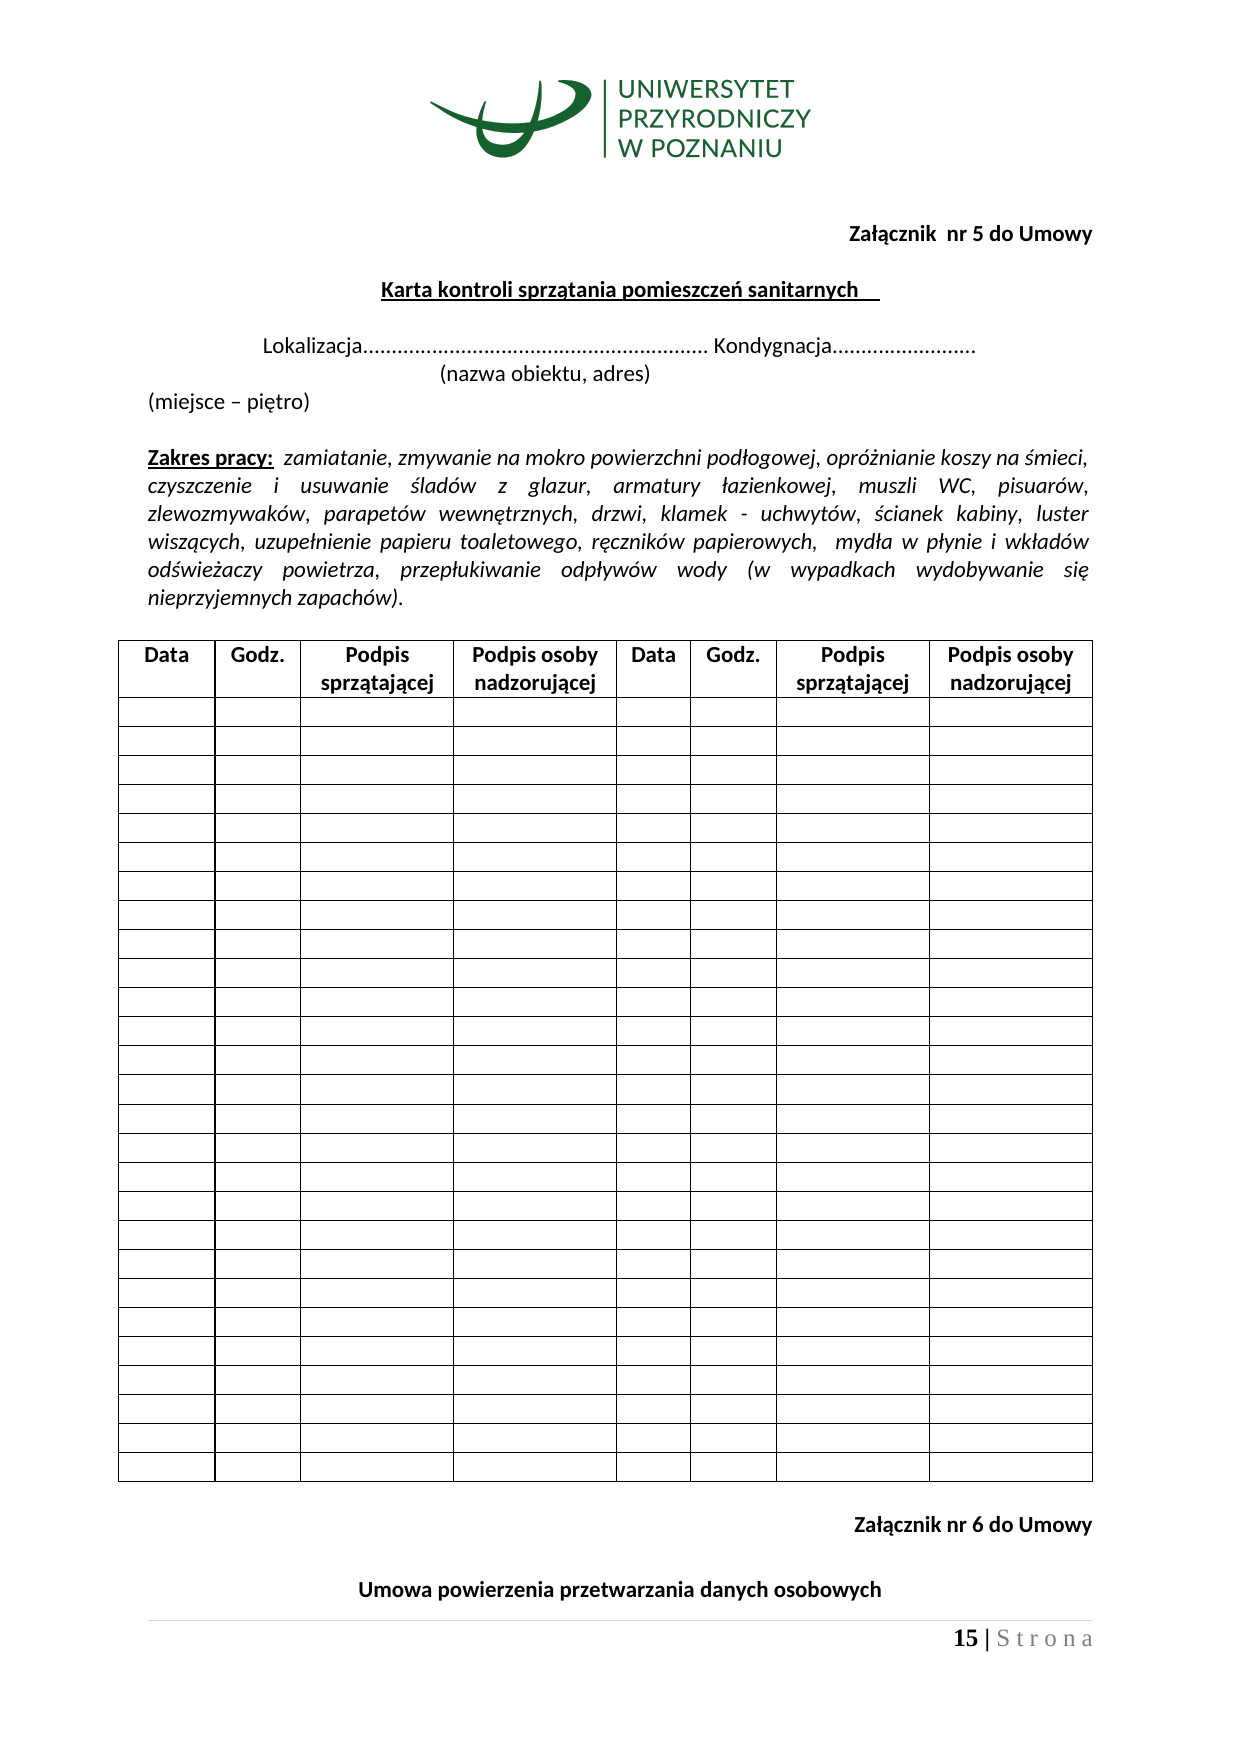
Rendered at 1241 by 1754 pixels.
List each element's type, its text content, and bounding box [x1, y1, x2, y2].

text (nazwa obiektu, adres) (miejsce – piętro) [148, 359, 1093, 415]
table_cell [930, 1163, 1092, 1191]
table_cell [691, 930, 776, 958]
table_cell [691, 959, 776, 987]
table_cell [454, 843, 616, 871]
table_cell [301, 1192, 453, 1220]
table_cell [617, 1017, 690, 1045]
table_cell [930, 1395, 1092, 1423]
table_cell [777, 1221, 929, 1249]
table_cell [454, 1337, 616, 1365]
table_cell [777, 1424, 929, 1452]
table_cell [301, 698, 453, 726]
table_cell [454, 814, 616, 842]
table_cell [617, 1366, 690, 1394]
table_cell [454, 1424, 616, 1452]
table_cell [930, 1337, 1092, 1365]
table_cell [617, 1075, 690, 1103]
table_cell [777, 872, 929, 900]
table_cell [777, 1192, 929, 1220]
table_cell [777, 930, 929, 958]
table_cell [617, 1134, 690, 1162]
table_cell [617, 698, 690, 726]
table_cell [930, 698, 1092, 726]
table_header Podpis osoby nadzorującej [454, 641, 616, 697]
table_cell [119, 1279, 214, 1307]
table_cell [691, 1017, 776, 1045]
table_header Podpis sprzątającej [777, 641, 929, 697]
table_cell [691, 727, 776, 755]
table_header Godz. [216, 641, 300, 697]
table_cell [301, 1279, 453, 1307]
table_cell [119, 756, 214, 784]
table_cell [691, 1453, 776, 1481]
table_cell [216, 1250, 300, 1278]
table_cell [301, 872, 453, 900]
table_cell [777, 1308, 929, 1336]
table_cell [617, 727, 690, 755]
table_cell [119, 1105, 214, 1132]
table_cell [216, 901, 300, 929]
table_cell [216, 1366, 300, 1394]
table_cell [930, 1424, 1092, 1452]
table_cell [454, 1046, 616, 1074]
table_cell [119, 872, 214, 900]
table_cell [216, 1192, 300, 1220]
table_cell [454, 1453, 616, 1481]
table_cell [930, 1366, 1092, 1394]
table_cell [454, 1075, 616, 1103]
table_cell [930, 843, 1092, 871]
table_cell [216, 814, 300, 842]
table_cell [617, 1424, 690, 1452]
table_cell [691, 1279, 776, 1307]
table_cell [617, 756, 690, 784]
table_cell [119, 1046, 214, 1074]
text Karta kontroli sprzątania pomieszczeń sanitarnych [148, 275, 1093, 303]
table_cell [617, 988, 690, 1016]
text Umowa powierzenia przetwarzania danych osobowych [148, 1575, 1093, 1603]
table_cell [930, 988, 1092, 1016]
table_cell [617, 1337, 690, 1365]
table_cell [930, 872, 1092, 900]
table_cell [930, 1105, 1092, 1132]
table_cell [777, 1337, 929, 1365]
table_cell [216, 785, 300, 813]
table_cell [119, 1395, 214, 1423]
table_cell [301, 1424, 453, 1452]
table_cell [777, 988, 929, 1016]
table_cell [454, 1395, 616, 1423]
table_cell [454, 1134, 616, 1162]
text Załącznik nr 5 do Umowy [148, 219, 1093, 247]
table_cell [691, 843, 776, 871]
table_cell [301, 756, 453, 784]
table_cell [119, 843, 214, 871]
table_cell [454, 785, 616, 813]
table_cell [930, 1308, 1092, 1336]
table_cell [454, 1308, 616, 1336]
table_cell [691, 1395, 776, 1423]
table_cell [119, 1453, 214, 1481]
table_cell [691, 901, 776, 929]
table_cell [119, 814, 214, 842]
table_cell [777, 959, 929, 987]
table_cell [617, 1250, 690, 1278]
table_header Data [617, 641, 690, 697]
table_cell [617, 1395, 690, 1423]
table_cell [691, 1163, 776, 1191]
table_cell [454, 1366, 616, 1394]
table_cell [930, 1046, 1092, 1074]
table_cell [119, 1366, 214, 1394]
table_cell [301, 843, 453, 871]
table_cell [216, 843, 300, 871]
table_cell [301, 1250, 453, 1278]
table_cell [930, 756, 1092, 784]
table_cell [454, 901, 616, 929]
table_cell [930, 1192, 1092, 1220]
table_cell [617, 814, 690, 842]
table_cell [301, 1017, 453, 1045]
table_cell [930, 1017, 1092, 1045]
table_cell [777, 1105, 929, 1132]
table_cell [301, 1221, 453, 1249]
table_cell [216, 1279, 300, 1307]
table_cell [617, 930, 690, 958]
table_cell [930, 1075, 1092, 1103]
table_cell [691, 872, 776, 900]
table_header Podpis osoby nadzorującej [930, 641, 1092, 697]
picture [424, 73, 816, 162]
table_cell [301, 959, 453, 987]
table_cell [777, 1279, 929, 1307]
table_cell [777, 814, 929, 842]
table_cell [216, 1337, 300, 1365]
table_cell [691, 1105, 776, 1132]
table_cell [930, 1134, 1092, 1162]
table_cell [301, 1308, 453, 1336]
table_cell [216, 930, 300, 958]
table_cell [119, 698, 214, 726]
table_cell [777, 1250, 929, 1278]
text Załącznik nr 6 do Umowy [148, 1510, 1093, 1538]
table_cell [216, 1046, 300, 1074]
table_cell [930, 814, 1092, 842]
table_cell [454, 1017, 616, 1045]
table_header Podpis sprzątającej [301, 641, 453, 697]
table_cell [691, 1192, 776, 1220]
table_cell [454, 1192, 616, 1220]
table_cell [777, 843, 929, 871]
table_cell [454, 1250, 616, 1278]
table_cell [119, 1017, 214, 1045]
table_cell [777, 1453, 929, 1481]
table_cell [691, 1308, 776, 1336]
table_cell [617, 1046, 690, 1074]
table_cell [777, 1075, 929, 1103]
table_cell [617, 1221, 690, 1249]
table_cell [454, 1221, 616, 1249]
table_cell [777, 785, 929, 813]
table_cell [119, 785, 214, 813]
table_cell [301, 814, 453, 842]
table_cell [301, 1163, 453, 1191]
table_cell [617, 785, 690, 813]
table_cell [777, 756, 929, 784]
table_header Data [119, 641, 214, 697]
table_cell [930, 785, 1092, 813]
table_cell [119, 1075, 214, 1103]
table_cell [119, 930, 214, 958]
table_cell [216, 1017, 300, 1045]
table_cell [301, 1075, 453, 1103]
table_cell [119, 1163, 214, 1191]
table_cell [301, 1453, 453, 1481]
table_cell [216, 1453, 300, 1481]
table_cell [301, 727, 453, 755]
table_cell [777, 901, 929, 929]
table_cell [617, 843, 690, 871]
table_cell [691, 1424, 776, 1452]
table_cell [216, 988, 300, 1016]
table_cell [216, 1105, 300, 1132]
table_cell [930, 1453, 1092, 1481]
table_cell [617, 872, 690, 900]
table_cell [617, 1308, 690, 1336]
table_cell [301, 930, 453, 958]
table_cell [216, 1163, 300, 1191]
table_cell [691, 1134, 776, 1162]
table_cell [617, 959, 690, 987]
table_cell [216, 1221, 300, 1249]
table_cell [119, 1250, 214, 1278]
table_cell [777, 1134, 929, 1162]
table_cell [454, 959, 616, 987]
table_cell [930, 1250, 1092, 1278]
table_cell [216, 698, 300, 726]
table_cell [777, 1366, 929, 1394]
table_cell [454, 930, 616, 958]
table_cell [119, 1337, 214, 1365]
table_cell [930, 930, 1092, 958]
text Zakres pracy: zamiatanie, zmywanie na mokro powierzchni podłogowej, opróżnianie koszy na śmieci, czyszczenie i usuwanie śladów z glazur, armatury łazienkowej, muszli WC, pisuarów, zlewozmywaków, parapetów wewnętrznych, drzwi, klamek - uchwytów, ścianek kabiny, luster wiszących, uzupełnienie papieru toaletowego, ręczników papierowych, mydła w płynie i wkładów odświeżaczy powietrza, przepłukiwanie odpływów wody (w wypadkach wydobywanie się nieprzyjemnych zapachów). [148, 443, 1093, 611]
table_cell [617, 1453, 690, 1481]
table_cell [216, 727, 300, 755]
table_cell [691, 1250, 776, 1278]
table_cell [454, 1279, 616, 1307]
table_cell [930, 959, 1092, 987]
table_cell [691, 1075, 776, 1103]
table_cell [301, 1105, 453, 1132]
table_cell [691, 756, 776, 784]
table_cell [777, 1163, 929, 1191]
text Lokalizacja............................................................ Kondygnacja......................... [148, 331, 1093, 359]
table_cell [301, 1134, 453, 1162]
table_cell [216, 1308, 300, 1336]
table_cell [454, 1105, 616, 1132]
table_cell [301, 785, 453, 813]
table_cell [691, 814, 776, 842]
table_cell [216, 1395, 300, 1423]
table_cell [691, 1221, 776, 1249]
table_cell [301, 1366, 453, 1394]
table_cell [216, 1134, 300, 1162]
table_cell [216, 1075, 300, 1103]
table_cell [454, 727, 616, 755]
table_cell [691, 988, 776, 1016]
table_cell [617, 1279, 690, 1307]
table_cell [930, 1279, 1092, 1307]
table_cell [617, 1105, 690, 1132]
table_cell [119, 988, 214, 1016]
table_cell [454, 698, 616, 726]
table_cell [691, 785, 776, 813]
table_cell [691, 1337, 776, 1365]
table_cell [454, 872, 616, 900]
table_cell [216, 959, 300, 987]
table_cell [691, 698, 776, 726]
table_cell [777, 727, 929, 755]
table_cell [777, 698, 929, 726]
table_cell [691, 1366, 776, 1394]
table_cell [454, 1163, 616, 1191]
table_cell [301, 1046, 453, 1074]
table_cell [216, 756, 300, 784]
table_cell [119, 727, 214, 755]
table_cell [454, 756, 616, 784]
table_cell [301, 901, 453, 929]
table_cell [119, 1134, 214, 1162]
table_cell [930, 1221, 1092, 1249]
table_cell [617, 1192, 690, 1220]
table_cell [777, 1395, 929, 1423]
table_cell [454, 988, 616, 1016]
table_cell [119, 959, 214, 987]
table_cell [301, 1395, 453, 1423]
table_cell [777, 1046, 929, 1074]
table_cell [617, 901, 690, 929]
table_cell [119, 1424, 214, 1452]
table_cell [777, 1017, 929, 1045]
table_cell [930, 727, 1092, 755]
table_cell [216, 1424, 300, 1452]
table_cell [119, 901, 214, 929]
table_header Godz. [691, 641, 776, 697]
table_cell [617, 1163, 690, 1191]
table_cell [301, 1337, 453, 1365]
table_cell [119, 1221, 214, 1249]
table_cell [216, 872, 300, 900]
table_cell [301, 988, 453, 1016]
table_cell [119, 1192, 214, 1220]
table_cell [930, 901, 1092, 929]
table_cell [119, 1308, 214, 1336]
table_cell [691, 1046, 776, 1074]
